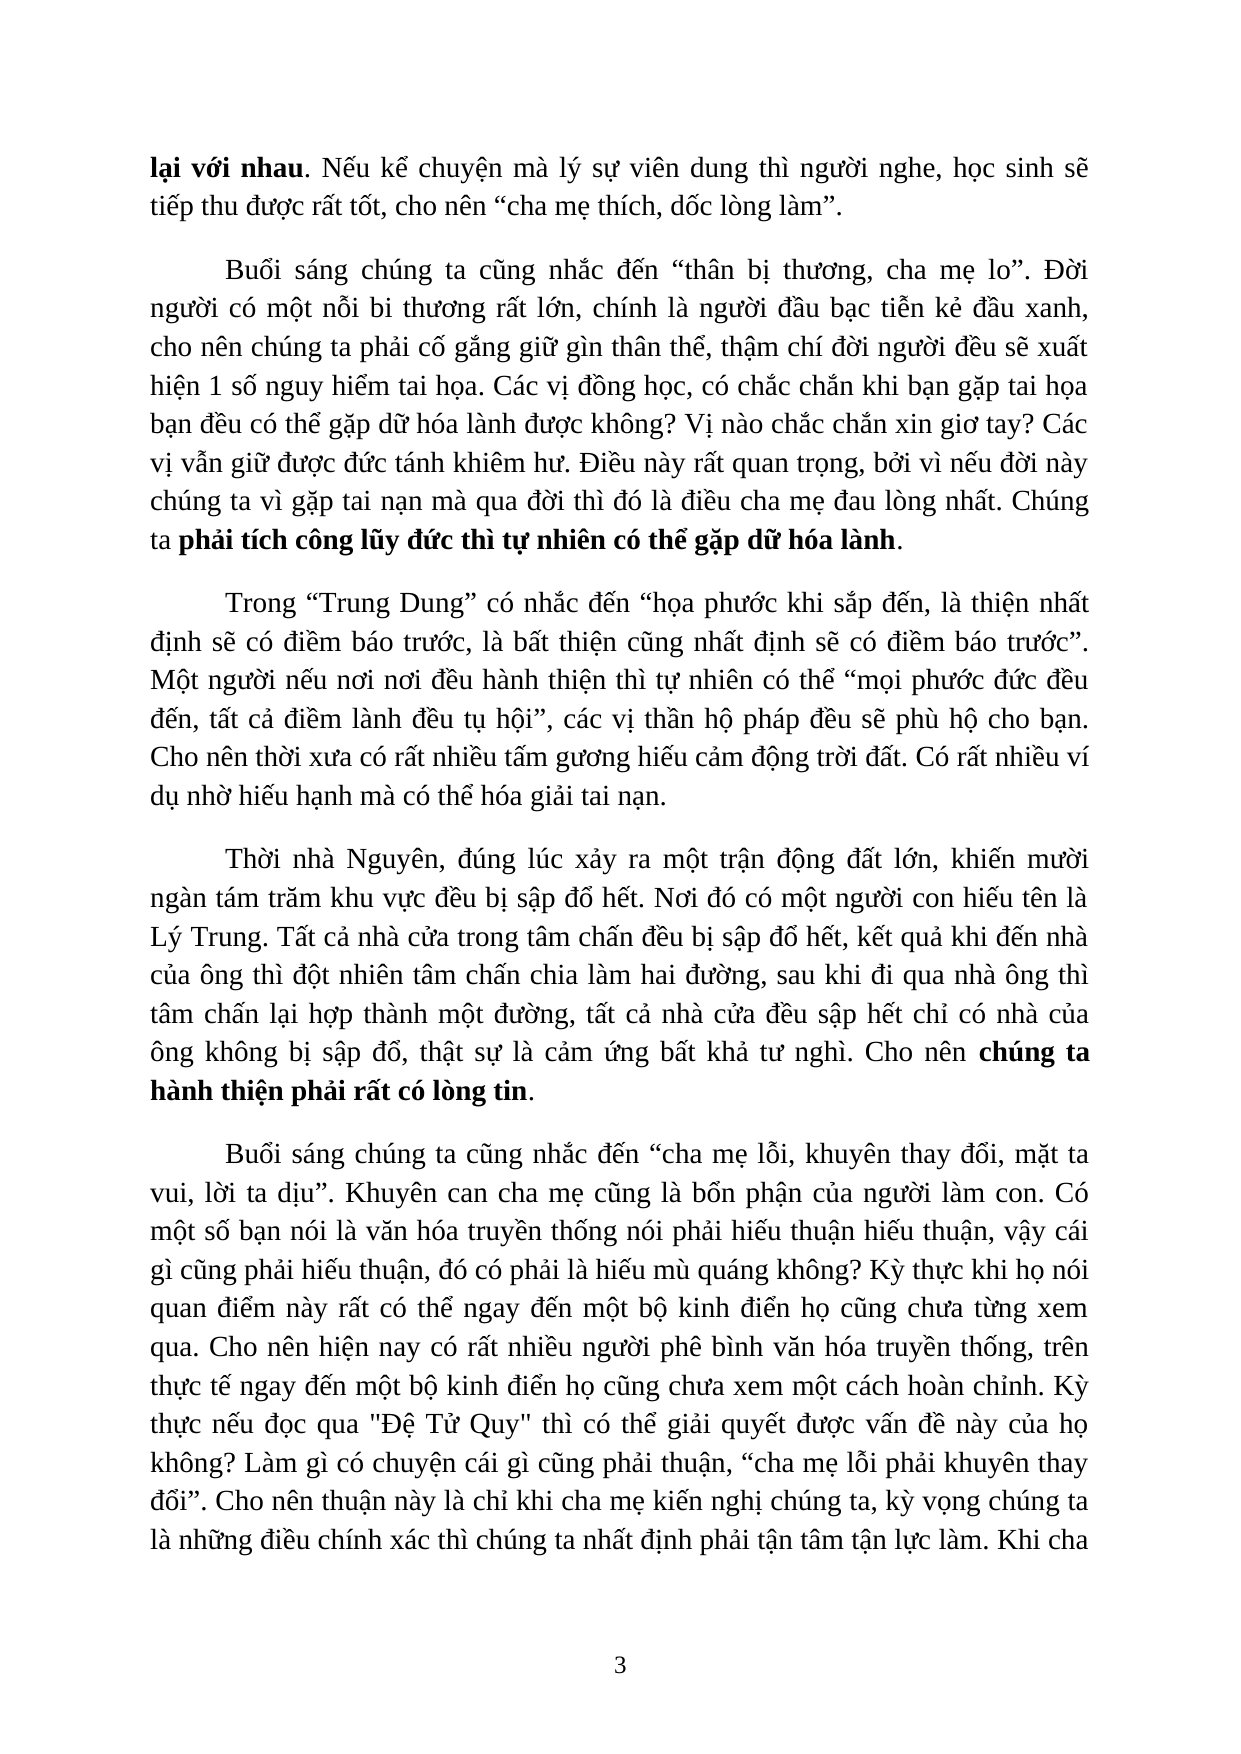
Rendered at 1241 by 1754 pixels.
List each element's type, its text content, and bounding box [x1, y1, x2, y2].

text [150, 150, 1090, 222]
text Trong “Trung Dung” có nhắc đến “họa phước khi sắp đến, là thiện nhất định sẽ có điềm báo trước, là bất thiện cũng nhất định sẽ có điềm báo trước”. Một người nếu nơi nơi đều hành thiện thì tự nhiên có thể “mọi phước đức đều đến, tất cả điềm lành đều tụ hội”, các vị thần hộ pháp đều sẽ phù hộ cho bạn. Cho nên thời xưa có rất nhiều tấm gương hiếu cảm động trời đất. Có rất nhiều ví dụ nhờ hiếu hạnh mà có thể hóa giải tai nạn. [150, 585, 1090, 812]
text Buổi sáng chúng ta cũng nhắc đến “thân bị thương, cha mẹ lo”. Đời người có một nỗi bi thương rất lớn, chính là người đầu bạc tiễn kẻ đầu xanh, cho nên chúng ta phải cố gắng giữ gìn thân thể, thậm chí đời người đều sẽ xuất hiện 1 số nguy hiểm tai họa. Các vị đồng học, có chắc chắn khi bạn gặp tai họa bạn đều có thể gặp dữ hóa lành được không? Vị nào chắc chắn xin giơ tay? Các vị vẫn giữ được đức tánh khiêm hư. Điều này rất quan trọng, bởi vì nếu đời này chúng ta vì gặp tai nạn mà qua đời thì đó là điều cha mẹ đau lòng nhất. Chúng ta phải tích công lũy đức thì tự nhiên có thể gặp dữ hóa lành. [150, 252, 1090, 555]
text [150, 1136, 1090, 1555]
text Thời nhà Nguyên, đúng lúc xảy ra một trận động đất lớn, khiến mười ngàn tám trăm khu vực đều bị sập đổ hết. Nơi đó có một người con hiếu tên là Lý Trung. Tất cả nhà cửa trong tâm chấn đều bị sập đổ hết, kết quả khi đến nhà của ông thì đột nhiên tâm chấn chia làm hai đường, sau khi đi qua nhà ông thì tâm chấn lại hợp thành một đường, tất cả nhà cửa đều sập hết chỉ có nhà của ông không bị sập đổ, thật sự là cảm ứng bất khả tư nghì. Cho nên chúng ta hành thiện phải rất có lòng tin. [150, 842, 1090, 1106]
